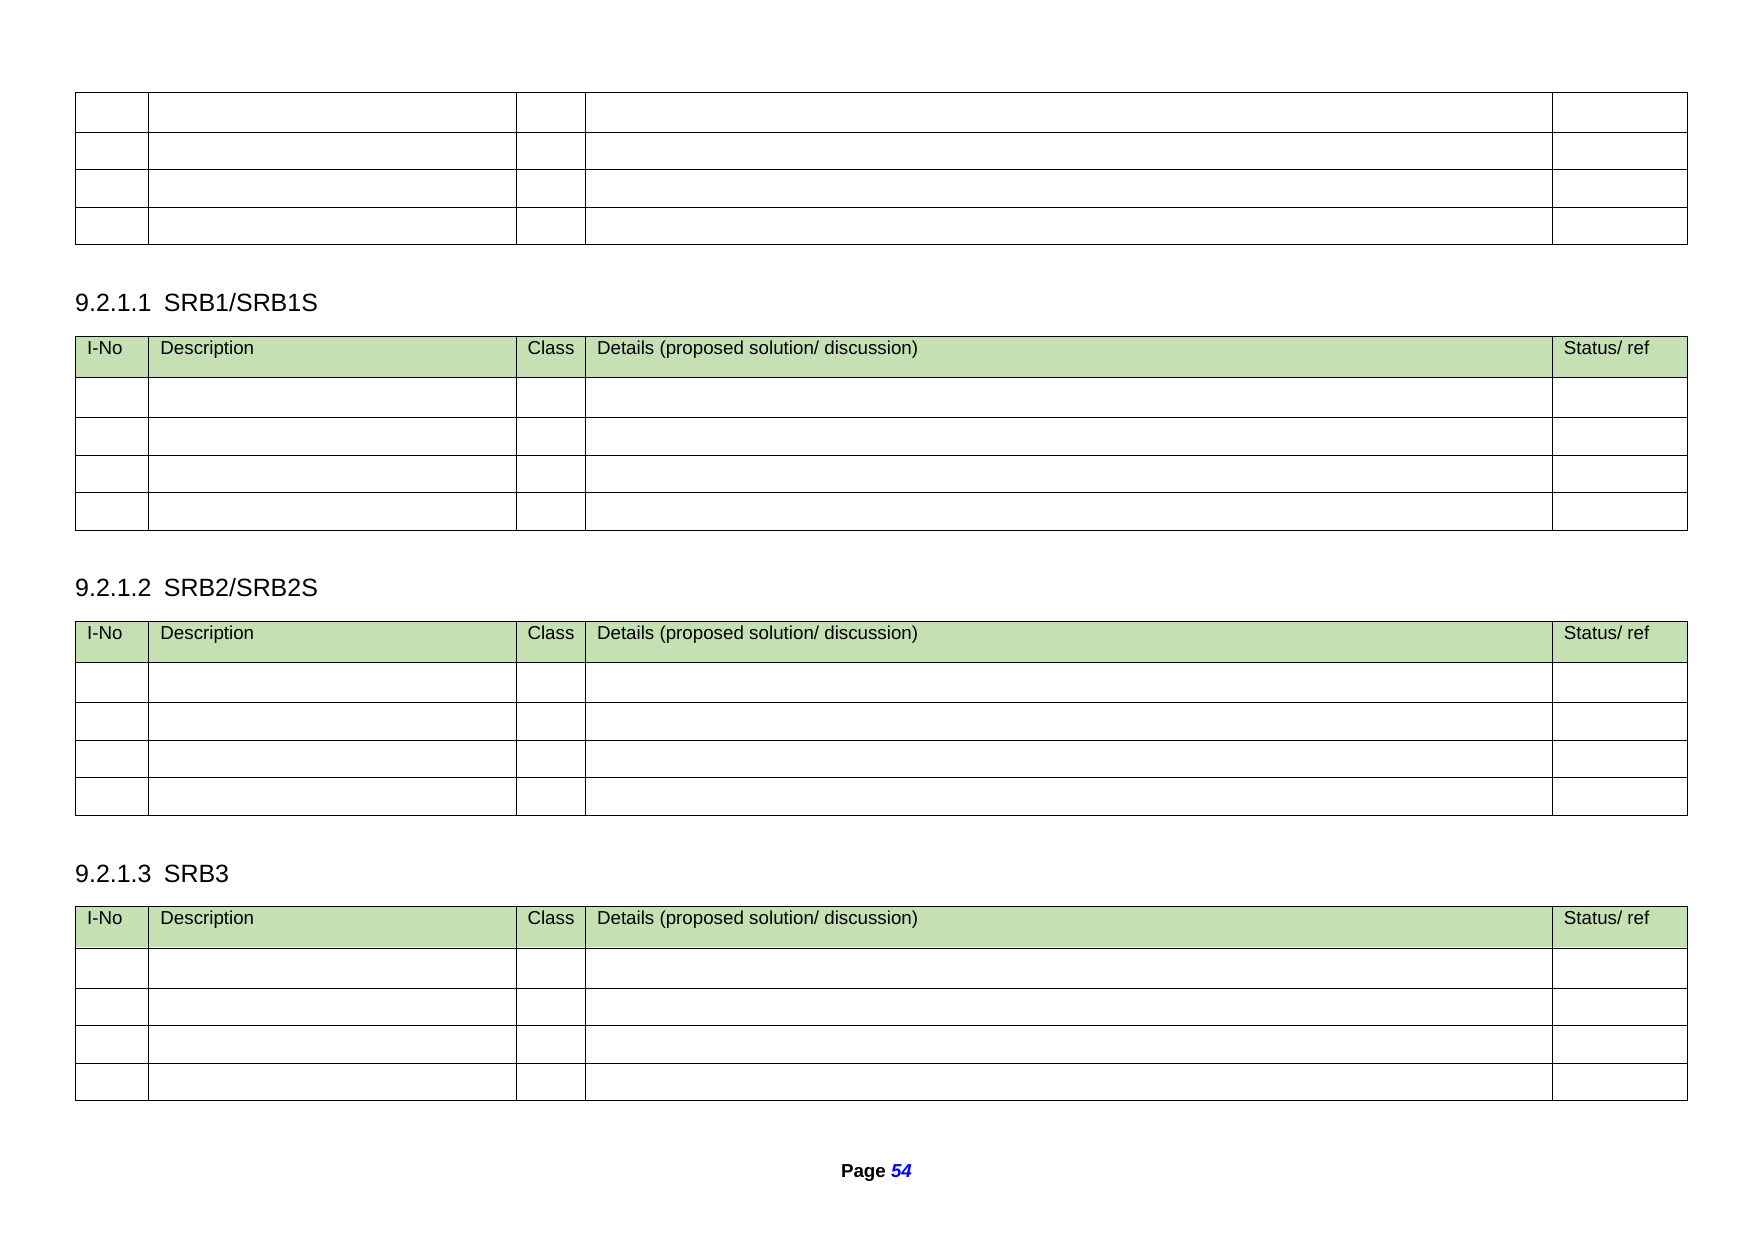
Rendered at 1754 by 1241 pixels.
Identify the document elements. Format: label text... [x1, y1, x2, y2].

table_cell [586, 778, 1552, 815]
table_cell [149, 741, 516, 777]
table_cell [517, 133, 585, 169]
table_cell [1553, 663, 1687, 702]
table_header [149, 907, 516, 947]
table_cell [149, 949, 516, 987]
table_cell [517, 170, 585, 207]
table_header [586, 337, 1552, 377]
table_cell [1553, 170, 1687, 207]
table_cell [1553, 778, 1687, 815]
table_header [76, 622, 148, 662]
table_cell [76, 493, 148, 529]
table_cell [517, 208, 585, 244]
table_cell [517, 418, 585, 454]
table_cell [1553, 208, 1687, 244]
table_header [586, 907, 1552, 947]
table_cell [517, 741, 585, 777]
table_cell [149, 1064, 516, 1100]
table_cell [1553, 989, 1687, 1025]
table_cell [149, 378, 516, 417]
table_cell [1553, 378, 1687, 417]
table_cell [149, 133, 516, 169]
subtitle 9.2.1.2 SRB2/SRB2S [75, 573, 1679, 602]
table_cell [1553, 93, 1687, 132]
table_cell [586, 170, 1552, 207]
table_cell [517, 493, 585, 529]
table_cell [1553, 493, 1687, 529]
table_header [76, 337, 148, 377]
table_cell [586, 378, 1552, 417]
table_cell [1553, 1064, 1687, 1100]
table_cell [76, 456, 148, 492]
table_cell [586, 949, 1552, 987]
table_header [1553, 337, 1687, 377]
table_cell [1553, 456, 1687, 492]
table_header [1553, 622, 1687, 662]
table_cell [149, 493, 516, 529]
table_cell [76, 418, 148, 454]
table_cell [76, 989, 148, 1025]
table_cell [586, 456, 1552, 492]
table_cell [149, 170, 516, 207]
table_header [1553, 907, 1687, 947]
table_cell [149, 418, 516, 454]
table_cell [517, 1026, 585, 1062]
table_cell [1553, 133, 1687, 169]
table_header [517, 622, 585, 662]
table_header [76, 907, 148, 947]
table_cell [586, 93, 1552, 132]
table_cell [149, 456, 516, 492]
subtitle 9.2.1.3 SRB3 [75, 859, 1679, 887]
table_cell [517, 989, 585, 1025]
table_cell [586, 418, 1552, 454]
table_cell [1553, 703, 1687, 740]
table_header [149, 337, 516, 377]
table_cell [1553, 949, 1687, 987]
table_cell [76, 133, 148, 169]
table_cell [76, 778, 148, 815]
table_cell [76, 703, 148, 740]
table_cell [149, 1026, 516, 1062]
subtitle 9.2.1.1 SRB1/SRB1S [75, 288, 1679, 317]
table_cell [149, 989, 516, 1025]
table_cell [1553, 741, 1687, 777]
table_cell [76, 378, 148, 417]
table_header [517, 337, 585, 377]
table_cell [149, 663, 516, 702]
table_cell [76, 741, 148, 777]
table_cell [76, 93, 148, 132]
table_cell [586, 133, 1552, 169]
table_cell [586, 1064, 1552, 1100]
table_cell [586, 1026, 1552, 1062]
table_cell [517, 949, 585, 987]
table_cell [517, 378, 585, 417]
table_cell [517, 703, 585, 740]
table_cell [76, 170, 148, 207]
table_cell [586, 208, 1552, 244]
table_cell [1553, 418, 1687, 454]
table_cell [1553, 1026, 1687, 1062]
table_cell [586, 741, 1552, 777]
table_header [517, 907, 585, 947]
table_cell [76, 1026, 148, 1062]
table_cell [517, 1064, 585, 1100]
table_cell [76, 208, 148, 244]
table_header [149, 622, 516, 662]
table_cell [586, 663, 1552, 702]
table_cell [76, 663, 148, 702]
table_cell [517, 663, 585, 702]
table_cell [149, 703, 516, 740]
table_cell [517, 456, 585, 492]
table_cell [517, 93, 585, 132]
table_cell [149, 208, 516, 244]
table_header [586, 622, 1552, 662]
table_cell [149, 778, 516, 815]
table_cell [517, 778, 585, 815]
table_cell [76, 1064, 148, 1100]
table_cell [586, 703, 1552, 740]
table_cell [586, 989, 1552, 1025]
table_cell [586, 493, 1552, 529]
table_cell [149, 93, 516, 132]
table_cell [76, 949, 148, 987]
